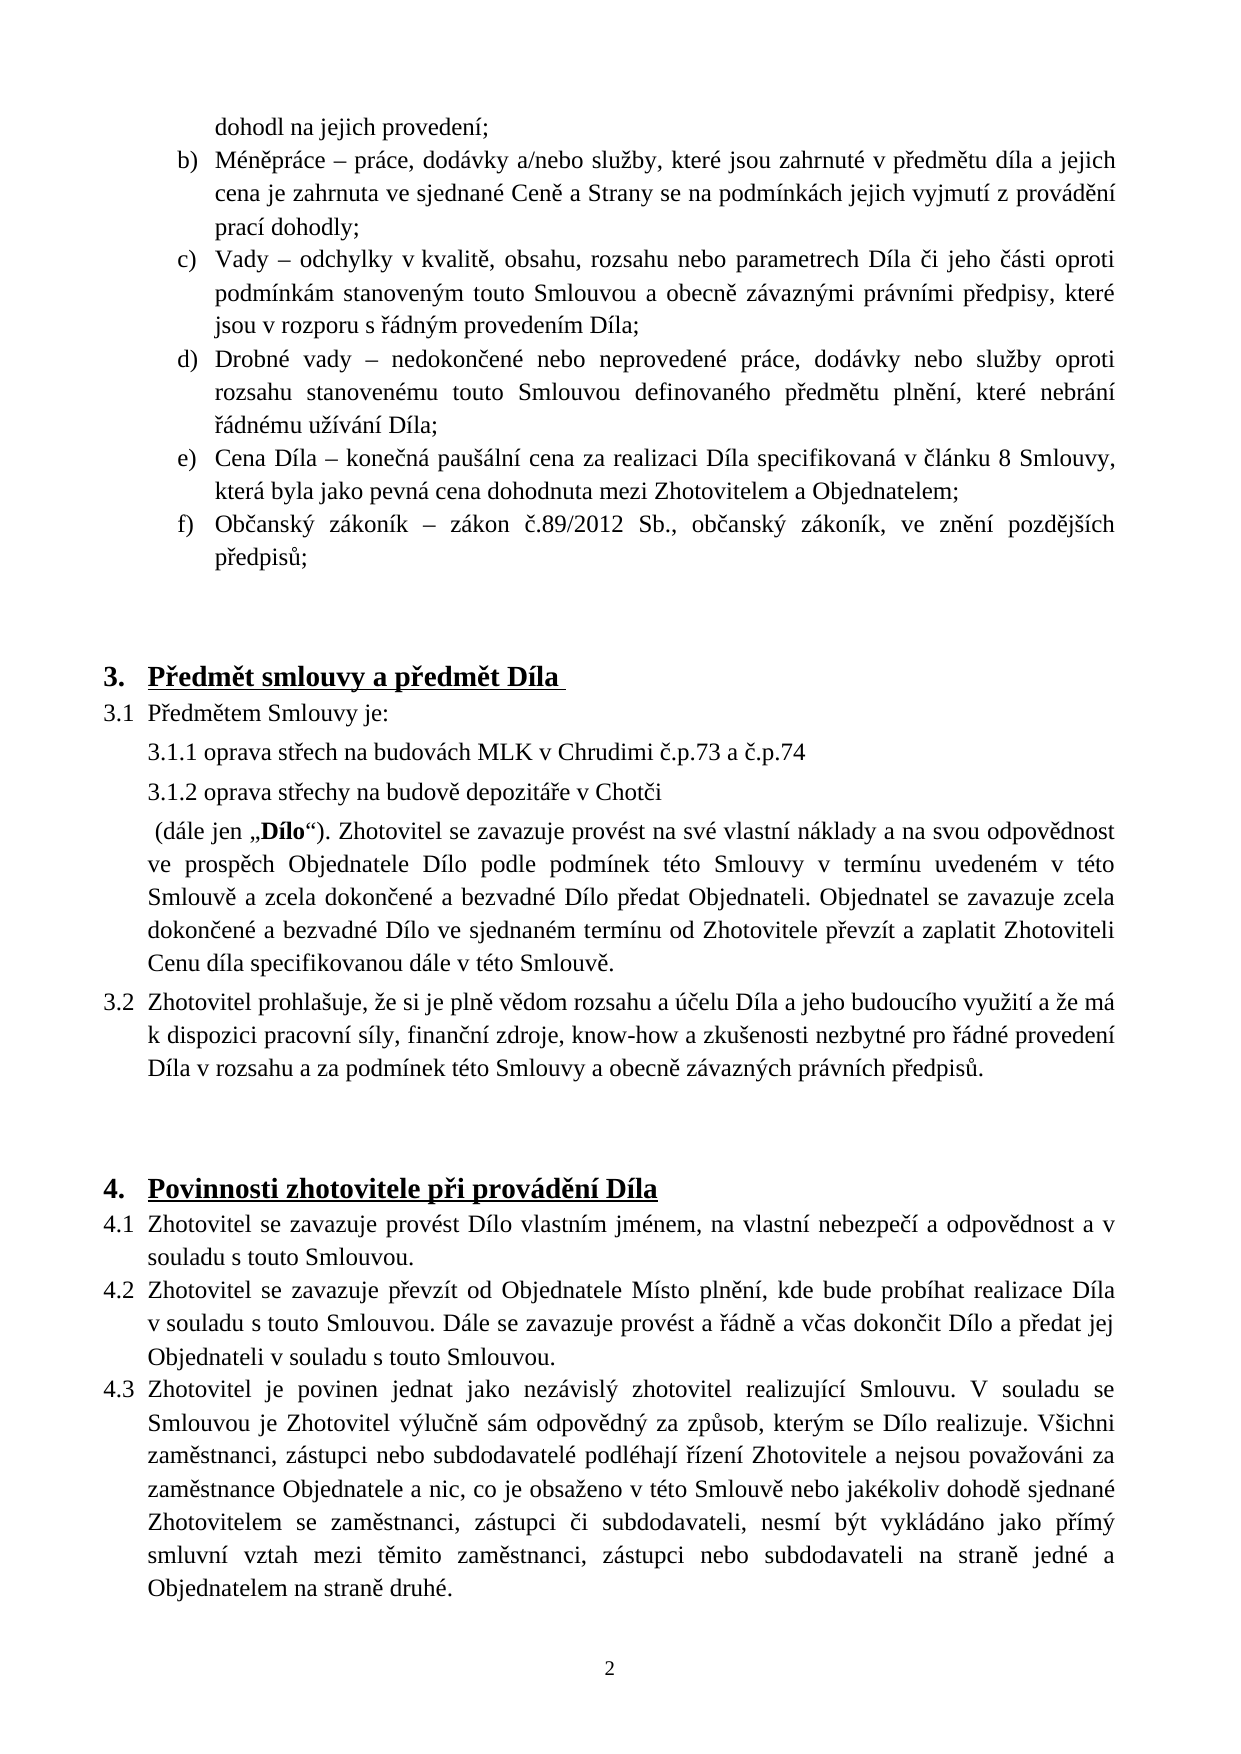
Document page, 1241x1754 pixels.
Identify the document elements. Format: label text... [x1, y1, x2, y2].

list Drobné vady – nedokončené nebo neprovedené práce, dodávky nebo služby oproti rozsahu stanovenému touto Smlouvou definovaného předmětu plnění, které nebrání řádnému užívání Díla; [177, 344, 1116, 438]
list Cena Díla – konečná paušální cena za realizaci Díla specifikovaná v článku 8 Smlouvy, která byla jako pevná cena dohodnuta mezi Zhotovitelem a Objednatelem; [177, 443, 1116, 504]
text 3.1.2 oprava střechy na budově depozitáře v Chotči [147, 777, 1116, 805]
list Zhotovitel prohlašuje, že si je plně vědom rozsahu a účelu Díla a jeho budoucího využití a že má k dispozici pracovní síly, finanční zdroje, know-how a zkušenosti nezbytné pro řádné provedení Díla v rozsahu a za podmínek této Smlouvy a obecně závazných právních předpisů. [103, 987, 1116, 1082]
list Vady – odchylky v kvalitě, obsahu, rozsahu nebo parametrech Díla či jeho části oproti podmínkám stanoveným touto Smlouvou a obecně závaznými právními předpisy, které jsou v rozporu s řádným provedením Díla; [177, 244, 1116, 339]
list Předmětem Smlouvy je: [103, 698, 1116, 727]
text 3.1.1 oprava střech na budovách MLK v Chrudimi č.p.73 a č.p.74 [147, 737, 1116, 766]
list Zhotovitel se zavazuje provést Dílo vlastním jménem, na vlastní nebezpečí a odpovědnost a v souladu s touto Smlouvou. [103, 1209, 1116, 1271]
list Zhotovitel je povinen jednat jako nezávislý zhotovitel realizující Smlouvu. V souladu se Smlouvou je Zhotovitel výlučně sám odpovědný za způsob, kterým se Dílo realizuje. Všichni zaměstnanci, zástupci nebo subdodavatelé podléhají řízení Zhotovitele a nejsou považováni za zaměstnance Objednatele a nic, co je obsaženo v této Smlouvě nebo jakékoliv dohodě sjednané Zhotovitelem se zaměstnanci, zástupci či subdodavateli, nesmí být vykládáno jako přímý smluvní vztah mezi těmito zaměstnanci, zástupci nebo subdodavateli na straně jedné a Objednatelem na straně druhé. [103, 1374, 1116, 1601]
list Předmět smlouvy a předmět Díla [103, 659, 1116, 693]
list Méněpráce – práce, dodávky a/nebo služby, které jsou zahrnuté v předmětu díla a jejich cena je zahrnuta ve sjednané Ceně a Strany se na podmínkách jejich vyjmutí z provádění prací dohodly; [177, 146, 1116, 240]
list Zhotovitel se zavazuje převzít od Objednatele Místo plnění, kde bude probíhat realizace Díla v souladu s touto Smlouvou. Dále se zavazuje provést a řádně a včas dokončit Dílo a předat jej Objednateli v souladu s touto Smlouvou. [103, 1276, 1116, 1370]
text (dále jen „Dílo“). Zhotovitel se zavazuje provést na své vlastní náklady a na svou odpovědnost ve prospěch Objednatele Dílo podle podmínek této Smlouvy v termínu uvedeném v této Smlouvě a zcela dokončené a bezvadné Dílo předat Objednateli. Objednatel se zavazuje zcela dokončené a bezvadné Dílo ve sjednaném termínu od Zhotovitele převzít a zaplatit Zhotoviteli Cenu díla specifikovanou dále v této Smlouvě. [147, 816, 1116, 977]
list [177, 112, 1116, 141]
list Povinnosti zhotovitele při provádění Díla [103, 1171, 1116, 1204]
list Občanský zákoník – zákon č.89/2012 Sb., občanský zákoník, ve znění pozdějších předpisů; [177, 509, 1116, 571]
